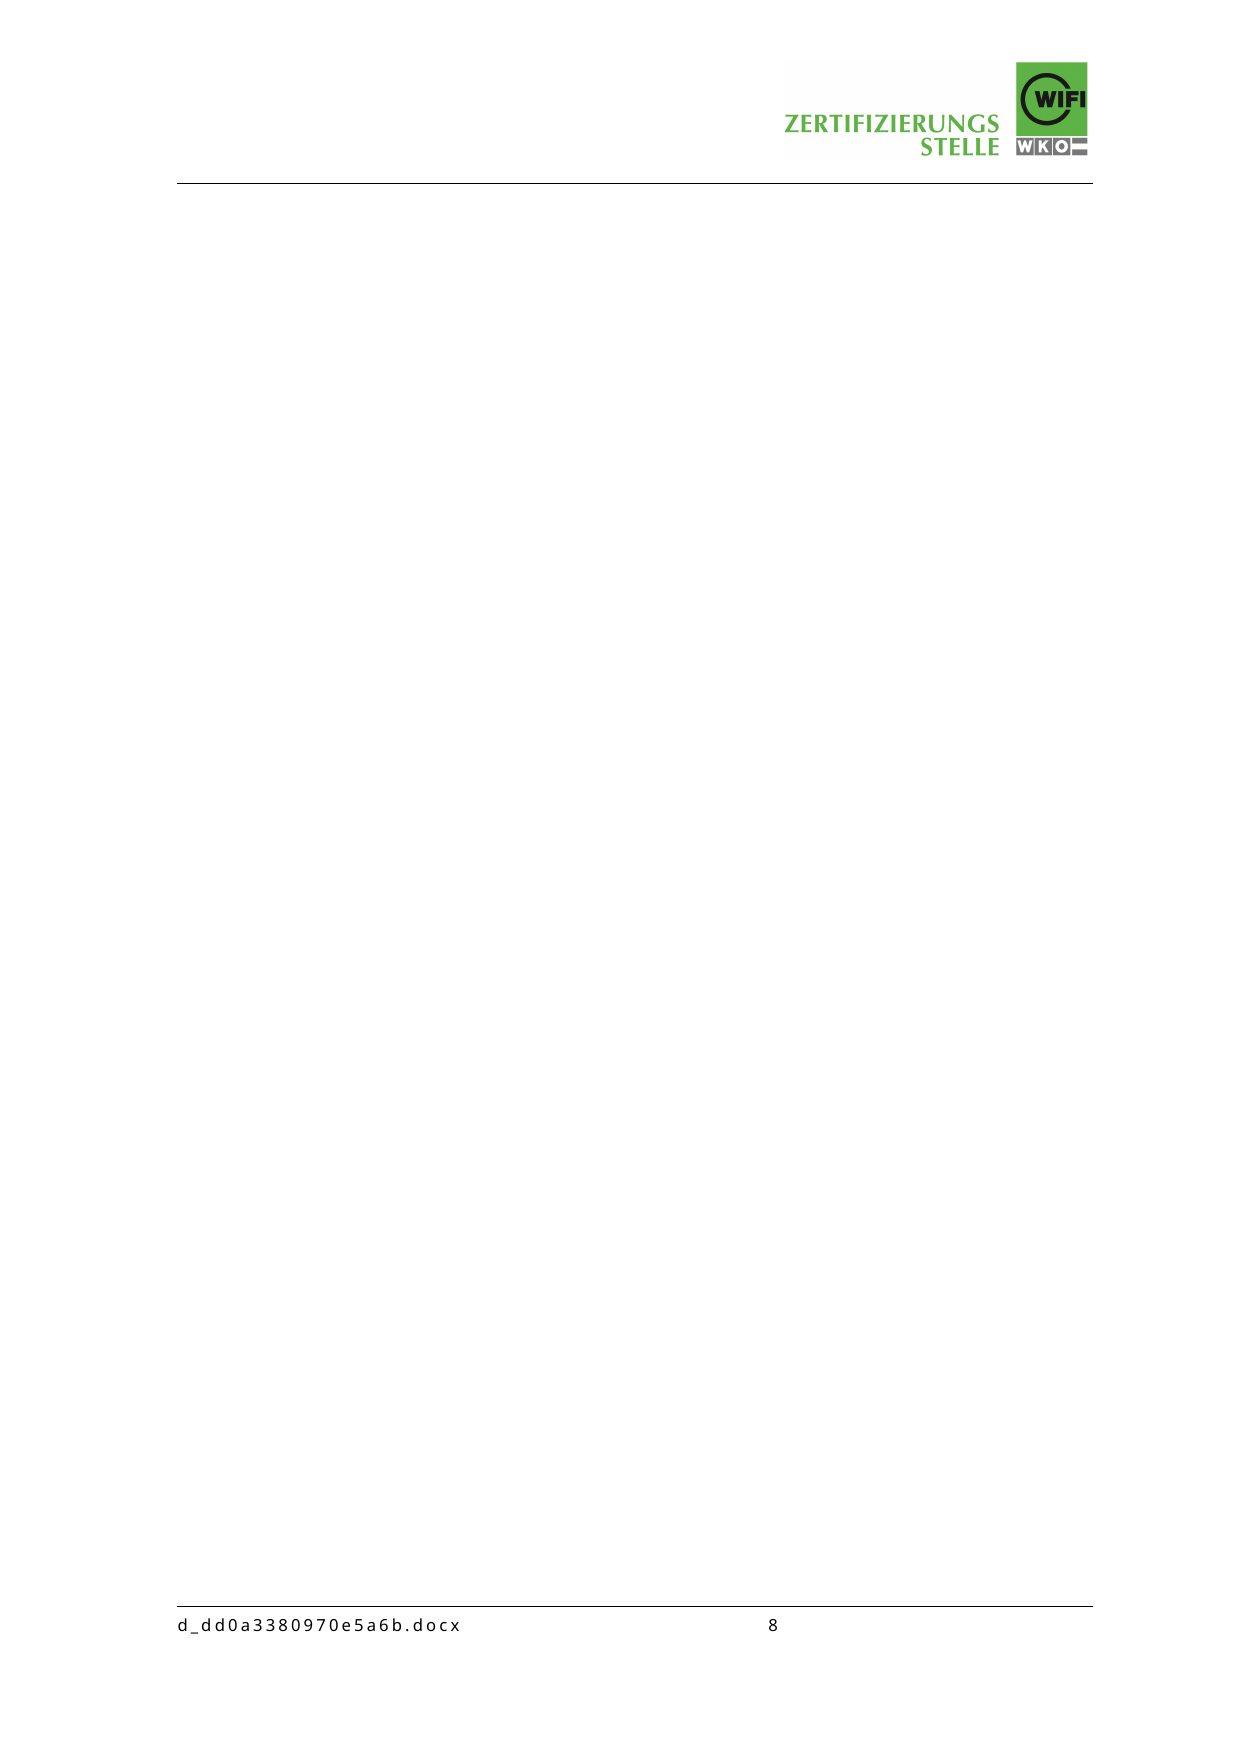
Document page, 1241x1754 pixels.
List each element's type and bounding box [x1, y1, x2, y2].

picture [784, 62, 1088, 160]
